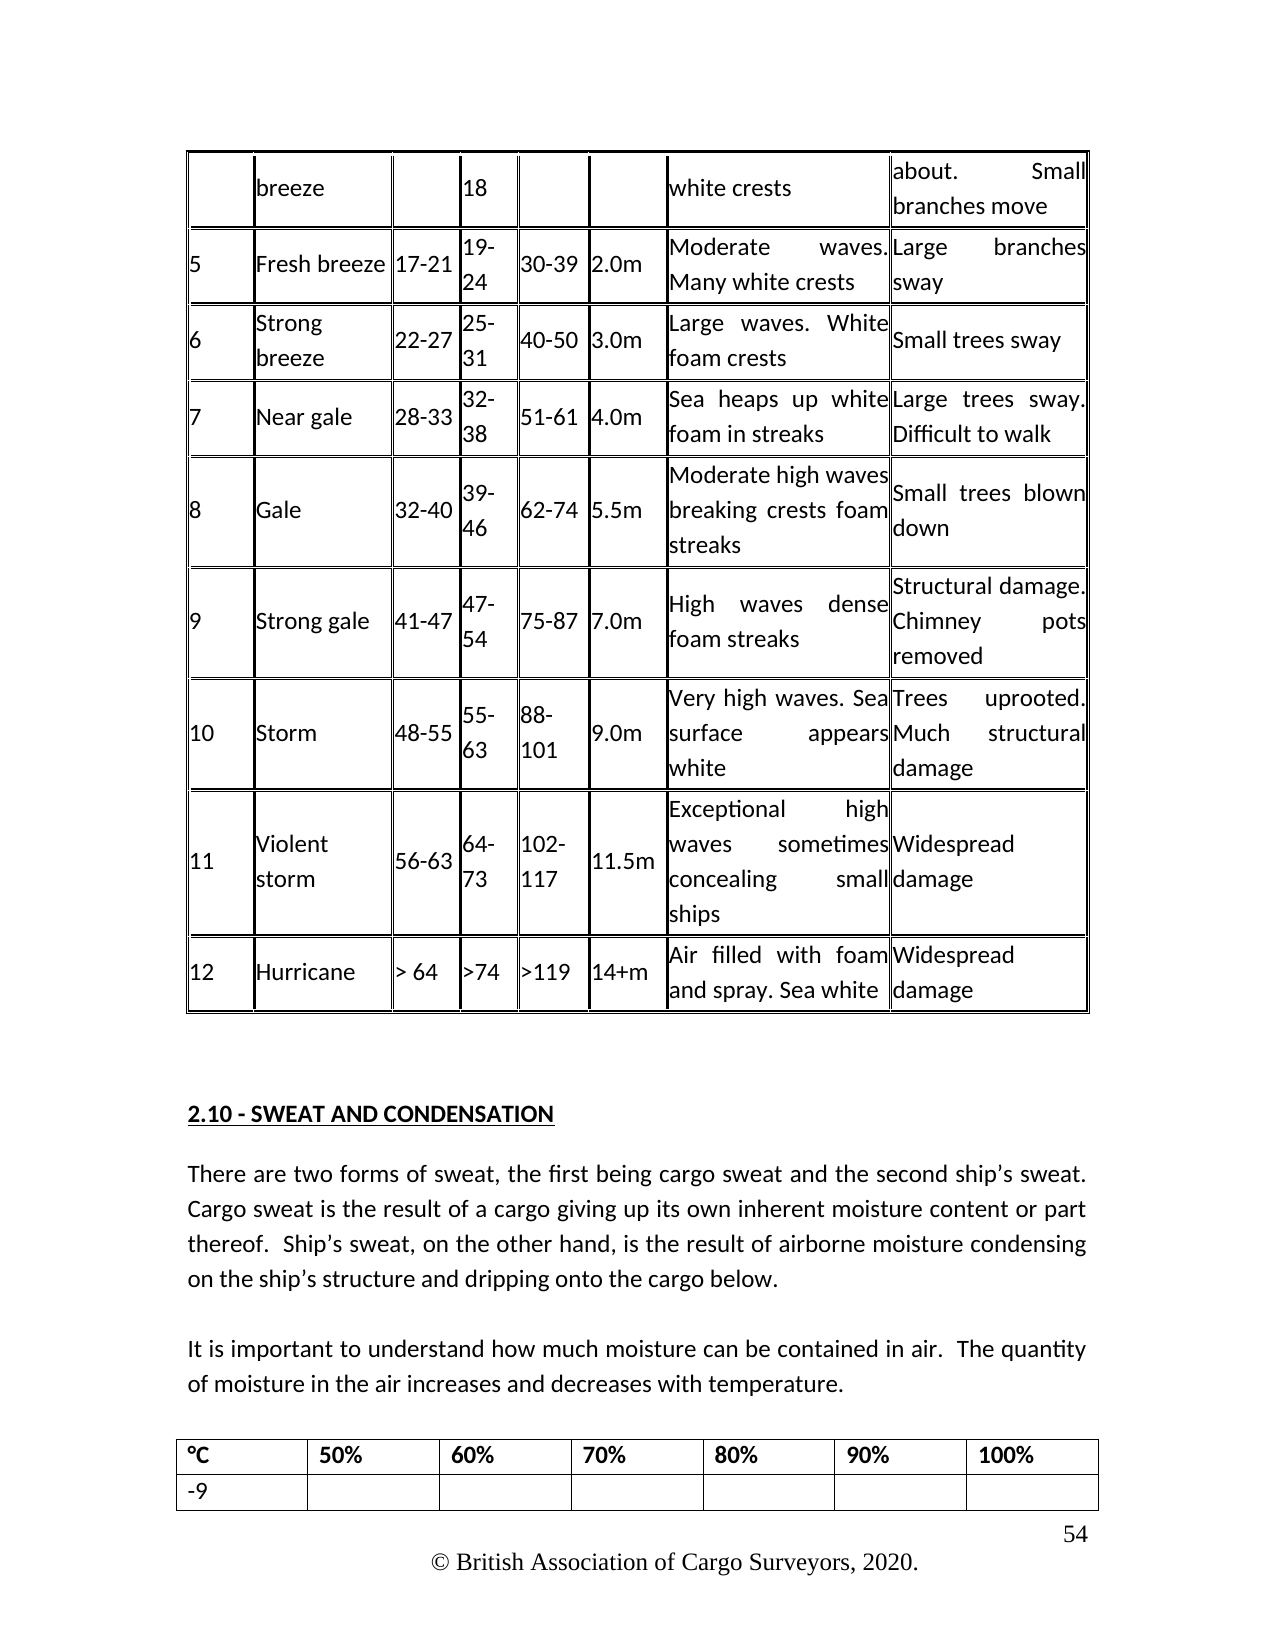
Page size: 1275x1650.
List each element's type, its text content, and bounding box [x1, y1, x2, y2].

table_cell 25-31 [462, 306, 517, 378]
table_cell Small trees blown down [892, 455, 1087, 566]
table_cell 55-63 [462, 680, 517, 788]
table_cell 11 [189, 788, 253, 934]
table_header 100% [967, 1440, 1098, 1474]
table_cell Large waves. White foam crests [669, 306, 889, 378]
table_cell 2.0m [591, 230, 666, 302]
table_cell Widespread damage [891, 934, 1087, 1010]
table_cell Exceptional high waves sometimes concealing small ships [669, 792, 889, 934]
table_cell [891, 153, 1086, 226]
table_cell Moderate breeze [254, 153, 393, 226]
table_cell [704, 1475, 834, 1510]
table_cell 17-21 [394, 230, 459, 302]
table_cell 7 [189, 379, 253, 454]
table_header 50% [308, 1440, 439, 1474]
text It is important to understand how much moisture can be contained in air. The quantity of moisture in the air increases and decreases with temperature. [187, 1333, 1088, 1399]
table_cell 3.0m [591, 306, 666, 378]
table_cell Near gale [256, 382, 391, 454]
table_header 90% [835, 1440, 966, 1474]
table_cell -9 [177, 1475, 307, 1510]
table_cell Moderate waves. Many white crests [669, 230, 889, 302]
table_cell High waves dense foam streaks [669, 569, 889, 677]
table_cell 20-29 [519, 152, 589, 226]
table_header 80% [704, 1440, 834, 1474]
table_cell [308, 1475, 439, 1510]
table_cell Gale [256, 458, 391, 566]
table_cell [835, 1475, 966, 1510]
table_cell Sea heaps up white foam in streaks [669, 382, 889, 454]
table_cell 88-101 [520, 680, 588, 788]
table_cell 22-27 [394, 306, 459, 378]
table_cell 14+m [589, 938, 667, 1010]
table_header 60% [440, 1440, 571, 1474]
table_cell Fresh breeze [256, 230, 391, 302]
table_cell Moderate high waves breaking crests foam streaks [669, 458, 889, 566]
table_cell Widespread damage [892, 788, 1087, 934]
table_cell 7.0m [591, 569, 666, 677]
table_cell Hurricane [254, 938, 393, 1010]
table_cell [572, 1475, 703, 1510]
table_cell Strong breeze [256, 306, 391, 378]
table_cell 5 [189, 226, 253, 302]
table_cell Large branches sway [892, 226, 1087, 302]
table_cell Small trees sway [892, 302, 1087, 378]
table_cell 13-18 [460, 153, 518, 226]
table_cell 11-16 [393, 153, 460, 226]
table_cell 75-87 [520, 569, 588, 677]
table_cell >119 [519, 938, 589, 1010]
table_header 70% [572, 1440, 703, 1474]
table_cell Storm [256, 680, 391, 788]
table_cell >74 [460, 938, 518, 1010]
table_cell 56-63 [394, 792, 459, 934]
table_cell Structural damage. Chimney pots removed [891, 566, 1088, 677]
text There are two forms of sweat, the first being cargo sweat and the second ship’s sweat. Cargo sweat is the result of a cargo giving up its own inherent moisture content or part thereof. Ship’s sweat, on the other hand, is the result of airborne moisture condensing on the ship’s structure and dripping onto the cargo below. [187, 1158, 1088, 1294]
table_cell 32-40 [394, 458, 459, 566]
table_cell 62-74 [520, 458, 588, 566]
table_header °C [177, 1440, 307, 1474]
table_cell Violent storm [256, 792, 391, 934]
table_cell 6 [189, 302, 253, 378]
table_cell Trees uprooted. Much structural damage [891, 677, 1088, 788]
table_cell 10 [187, 677, 254, 788]
table_cell 40-50 [520, 306, 588, 378]
table_cell 64-73 [462, 792, 517, 934]
table_cell Very high waves. Sea surface appears white [669, 680, 889, 788]
table_cell 48-55 [394, 680, 459, 788]
subtitle 2.10 - SWEAT AND CONDENSATION [187, 1098, 1088, 1129]
table_cell 51-61 [520, 382, 588, 454]
table_cell 47-54 [462, 569, 517, 677]
table_cell 5.5m [591, 458, 666, 566]
table_cell 8 [189, 455, 253, 566]
table_cell 39-46 [462, 458, 517, 566]
table_cell [967, 1475, 1098, 1510]
table_cell 9 [187, 566, 254, 677]
table_cell 28-33 [394, 382, 459, 454]
table_cell 12 [189, 934, 254, 1010]
table_cell 19-24 [462, 230, 517, 302]
table_cell 30-39 [520, 230, 588, 302]
table_cell > 64 [393, 938, 460, 1010]
table_cell Large trees sway. Difficult to walk [892, 379, 1087, 454]
table_cell 32-38 [462, 382, 517, 454]
table_cell 4 [189, 152, 254, 226]
table_cell 4.0m [591, 382, 666, 454]
table_cell 11.5m [591, 792, 666, 934]
table_cell 102-117 [520, 792, 588, 934]
table_cell 41-47 [394, 569, 459, 677]
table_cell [667, 153, 891, 226]
table_cell 9.0m [591, 680, 666, 788]
table_cell [440, 1475, 571, 1510]
table_cell Air filled with foam and spray. Sea white [667, 938, 891, 1010]
table_cell Strong gale [256, 569, 391, 677]
table_cell 1.0m [589, 153, 667, 226]
